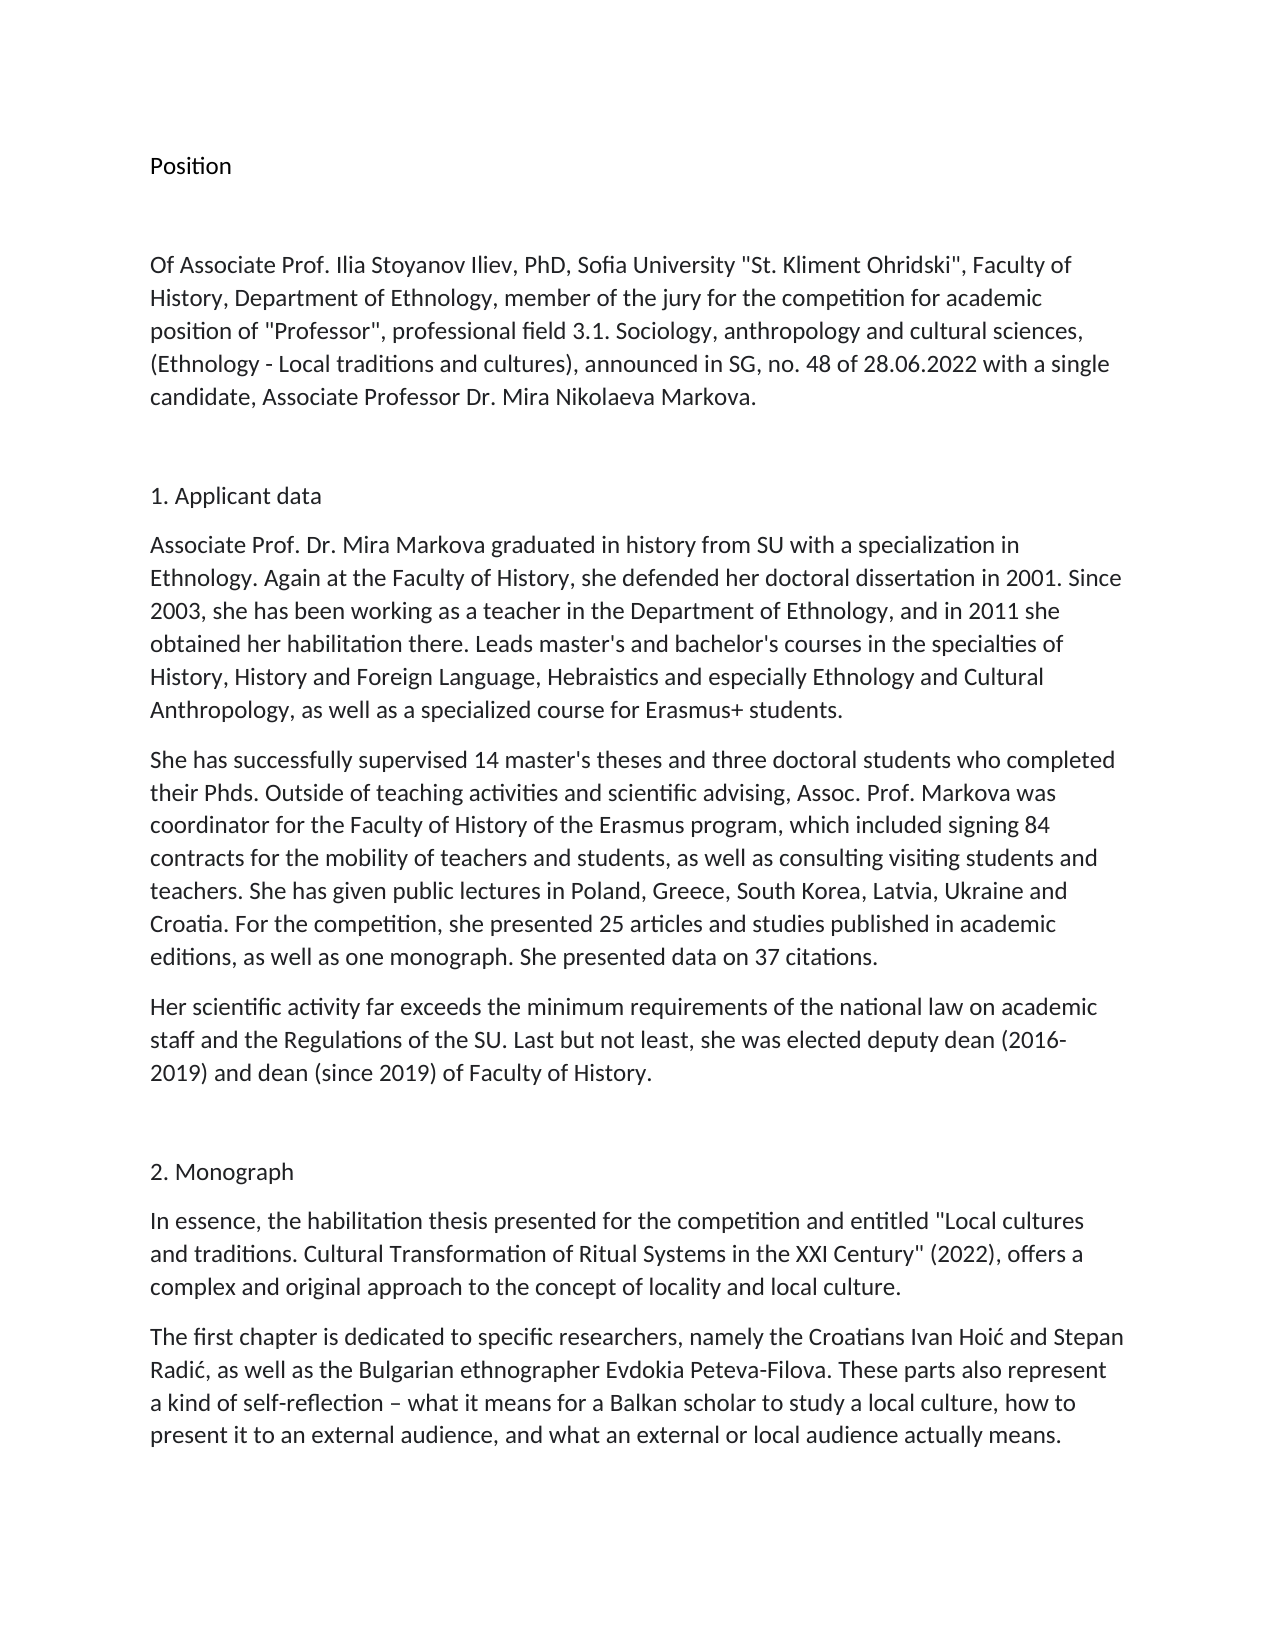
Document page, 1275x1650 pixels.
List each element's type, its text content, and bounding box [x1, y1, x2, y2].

text 2. Monograph [150, 1156, 1125, 1186]
text 1. Applicant data [150, 480, 1125, 511]
text Associate Prof. Dr. Mira Markova graduated in history from SU with a specialization in Ethnology. Again at the Faculty of History, she defended her doctoral dissertation in 2001. Since 2003, she has been working as a teacher in the Department of Ethnology, and in 2011 she obtained her habilitation there. Leads master's and bachelor's courses in the specialties of History, History and Foreign Language, Hebraistics and especially Ethnology and Cultural Anthropology, as well as a specialized course for Erasmus+ students. [150, 529, 1125, 725]
text She has successfully supervised 14 master's theses and three doctoral students who completed their Phds. Outside of teaching activities and scientific advising, Assoc. Prof. Markova was coordinator for the Faculty of History of the Erasmus program, which included signing 84 contracts for the mobility of teachers and students, as well as consulting visiting students and teachers. She has given public lectures in Poland, Greece, South Korea, Latvia, Ukraine and Croatia. For the competition, she presented 25 articles and studies published in academic editions, as well as one monograph. She presented data on 37 citations. [150, 744, 1125, 972]
text Position [150, 150, 1125, 181]
text The first chapter is dedicated to specific researchers, namely the Croatians Ivan Hoić and Stepan Radić, as well as the Bulgarian ethnographer Evdokia Peteva-Filova. These parts also represent a kind of self-reflection – what it means for a Balkan scholar to study a local culture, how to present it to an external audience, and what an external or local audience actually means. [150, 1321, 1125, 1450]
text In essence, the habilitation thesis presented for the competition and entitled "Local cultures and traditions. Cultural Transformation of Ritual Systems in the XXI Century" (2022), offers a complex and original approach to the concept of locality and local culture. [150, 1205, 1125, 1302]
text Of Associate Prof. Ilia Stoyanov Iliev, PhD, Sofia University "St. Kliment Ohridski", Faculty of History, Department of Ethnology, member of the jury for the competition for academic position of "Professor", professional field 3.1. Sociology, anthropology and cultural sciences, (Ethnology - Local traditions and cultures), announced in SG, no. 48 of 28.06.2022 with a single candidate, Associate Professor Dr. Mira Nikolaeva Markova. [150, 249, 1125, 411]
text Her scientific activity far exceeds the minimum requirements of the national law on academic staff and the Regulations of the SU. Last but not least, she was elected deputy dean (2016-2019) and dean (since 2019) of Faculty of History. [150, 991, 1125, 1087]
